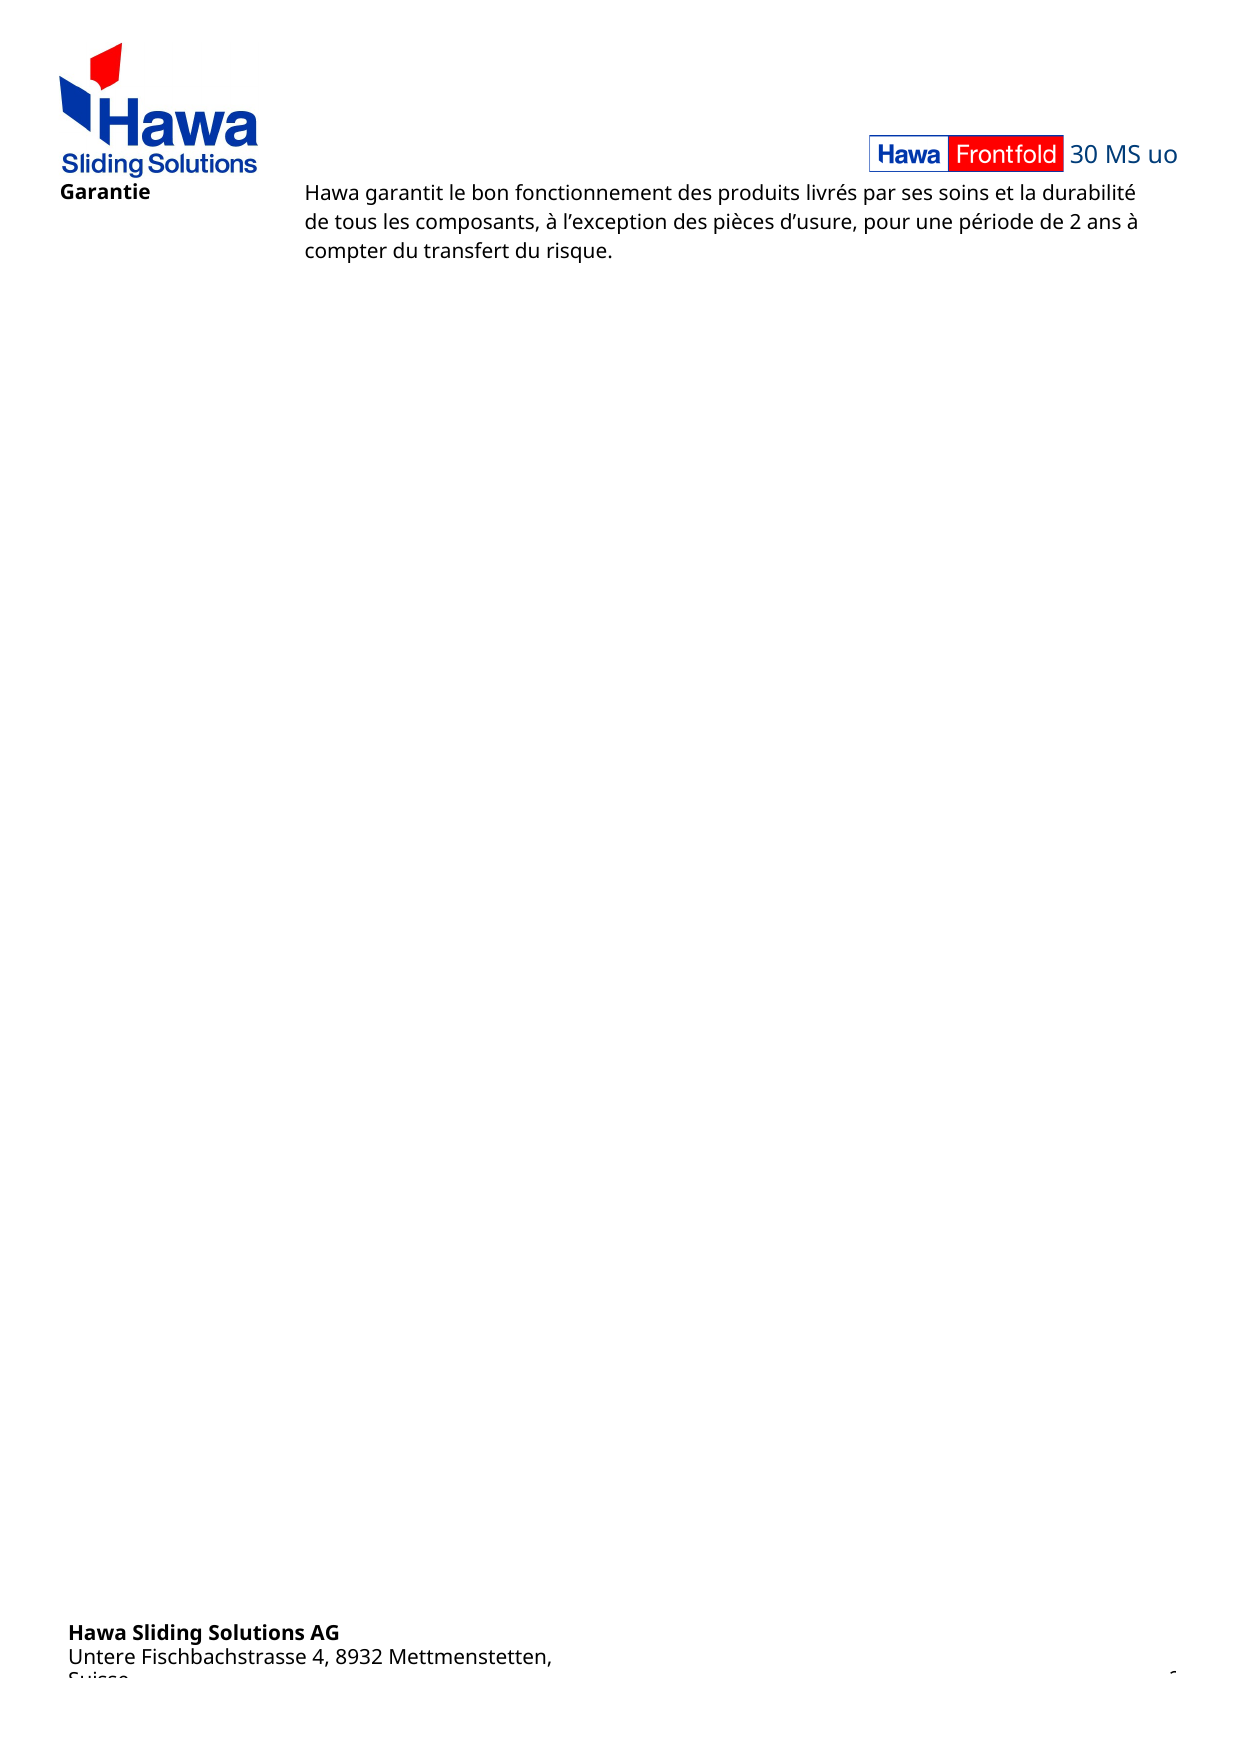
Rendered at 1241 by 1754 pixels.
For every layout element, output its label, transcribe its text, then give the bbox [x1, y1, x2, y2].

picture [869, 135, 1064, 172]
picture [58, 42, 259, 179]
text Garantie Hawa garantit le bon fonctionnement des produits livrés par ses soins et la durabilité de tous les composants, à l’exception des pièces d’usure, pour une période de 2 ans à compter du transfert du risque. [59, 177, 1165, 264]
